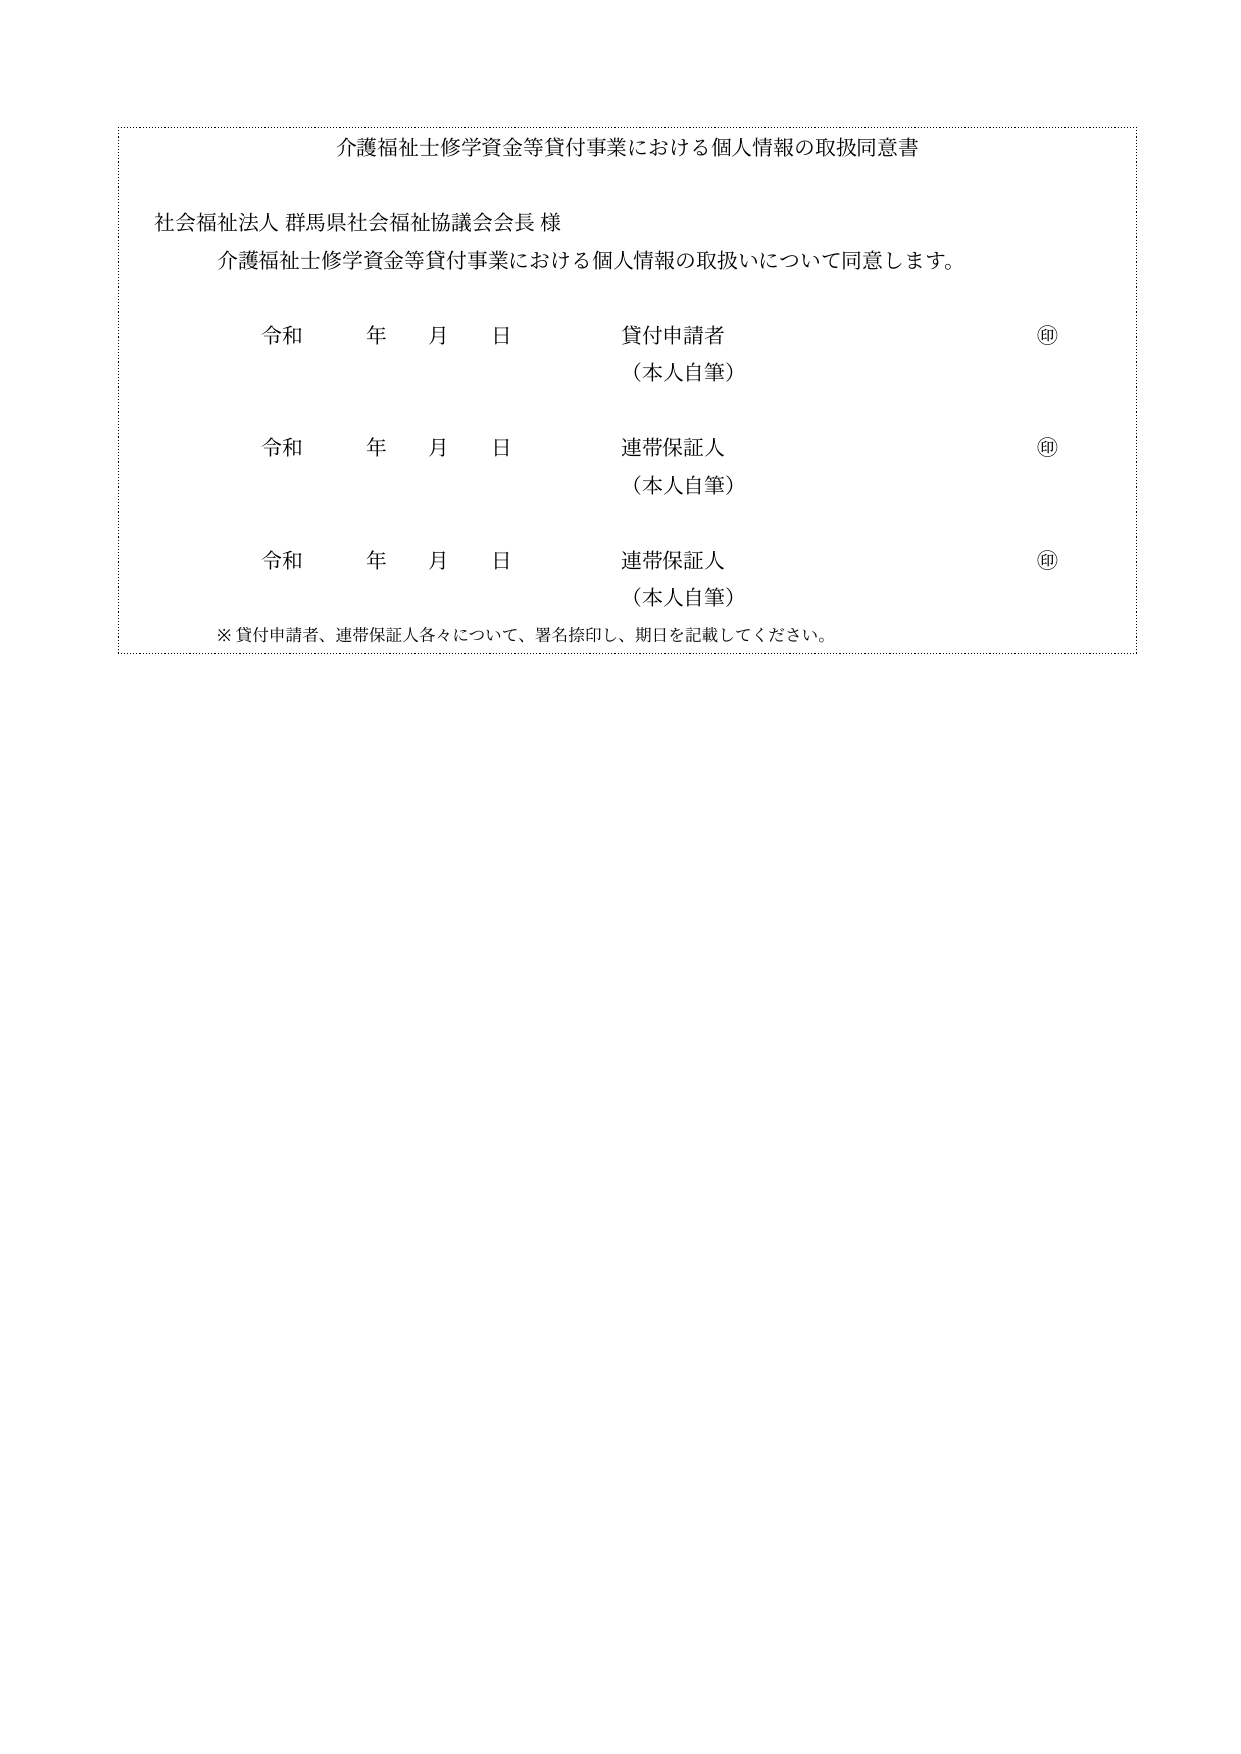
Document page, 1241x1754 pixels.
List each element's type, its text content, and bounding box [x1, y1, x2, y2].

table_header 介護福祉士修学資金等貸付事業における個人情報の取扱同意書 社会福祉法人 群馬県社会福祉協議会会長 様 介護福祉士修学資金等貸付事業における個人情報の取扱いについて同意します。 令和 年 月 日 貸付申請者 ㊞ （本人自筆） 令和 年 月 日 連帯保証人 ㊞ （本人自筆） 令和 年 月 日 連帯保証人 ㊞ （本人自筆） ※ 貸付申請者、連帯保証人各々について、署名捺印し、期日を記載してください。 [118, 127, 1137, 653]
